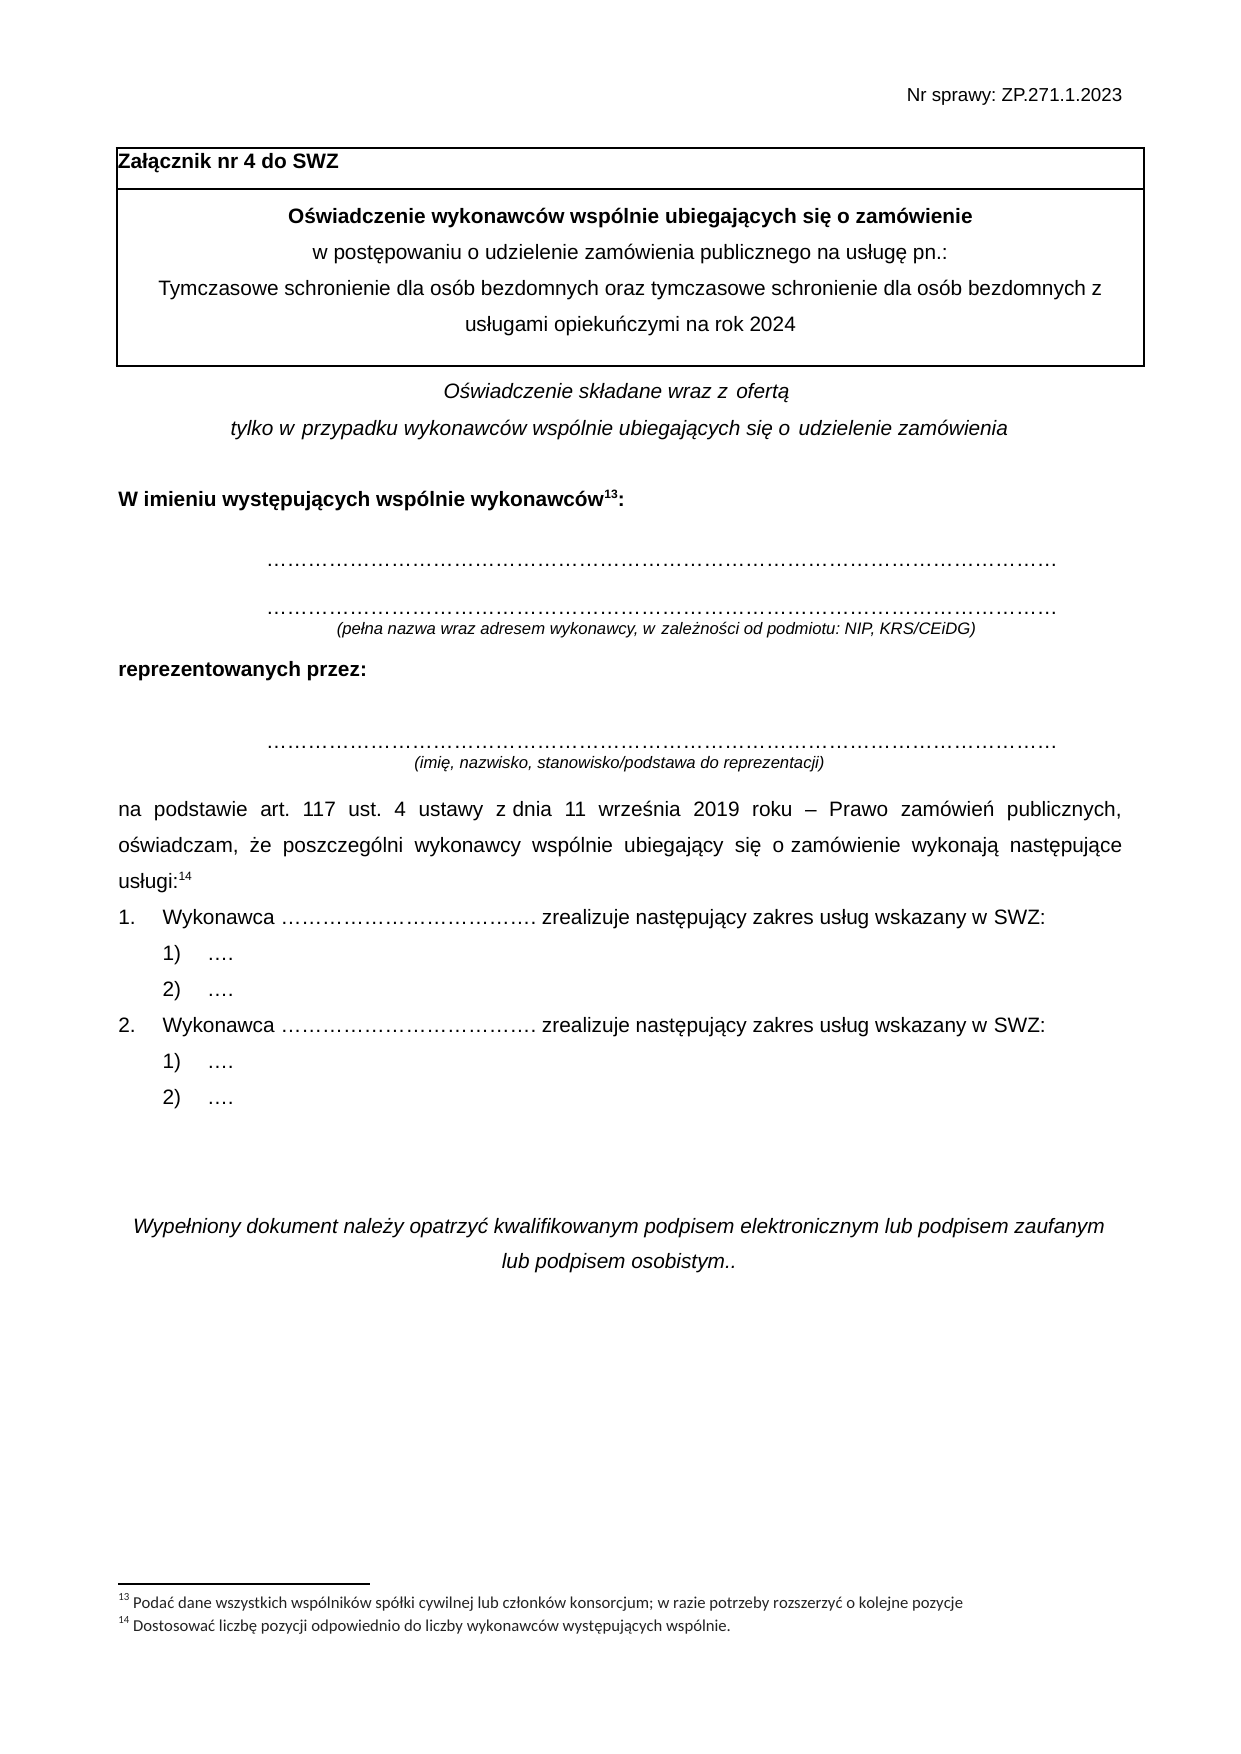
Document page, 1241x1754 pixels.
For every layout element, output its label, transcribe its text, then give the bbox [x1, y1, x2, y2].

list …. [162, 1049, 1122, 1073]
table_header Załącznik nr 4 do SWZ [118, 149, 1143, 188]
text …………………………………………………………………………………………………… [266, 595, 1122, 619]
text …………………………………………………………………………………………………… [266, 547, 1122, 571]
text W imieniu występujących wspólnie wykonawców: [118, 487, 1122, 511]
list …. [162, 941, 1122, 965]
list Wykonawca ………………………………. zrealizuje następujący zakres usług wskazany w SWZ: [118, 1013, 1122, 1037]
text Wypełniony dokument należy opatrzyć kwalifikowanym podpisem elektronicznym lub podpisem zaufanym lub podpisem osobistym.. [118, 1213, 1122, 1273]
text reprezentowanych przez: [118, 657, 1122, 681]
list Wykonawca ………………………………. zrealizuje następujący zakres usług wskazany w SWZ: [118, 905, 1122, 929]
table_cell Oświadczenie wykonawców wspólnie ubiegających się o zamówienie w postępowaniu o udzielenie zamówienia publicznego na usługę pn.: Tymczasowe schronienie dla osób bezdomnych oraz tymczasowe schronienie dla osób bezdomnych z usługami opiekuńczymi na rok 2024 [118, 190, 1143, 365]
text (pełna nazwa wraz adresem wykonawcy, w zależności od podmiotu: NIP, KRS/CEiDG) [118, 619, 1122, 638]
list …. [162, 1085, 1122, 1109]
text na podstawie art. 117 ust. 4 ustawy z dnia 11 września 2019 roku – Prawo zamówień publicznych, oświadczam, że poszczególni wykonawcy wspólnie ubiegający się o zamówienie wykonają następujące usługi: [118, 797, 1122, 893]
list …. [162, 977, 1122, 1001]
text …………………………………………………………………………………………………… [192, 729, 1122, 753]
text Oświadczenie składane wraz z ofertą tylko w przypadku wykonawców wspólnie ubiegających się o udzielenie zamówienia [118, 379, 1122, 439]
text (imię, nazwisko, stanowisko/podstawa do reprezentacji) [118, 753, 1122, 772]
